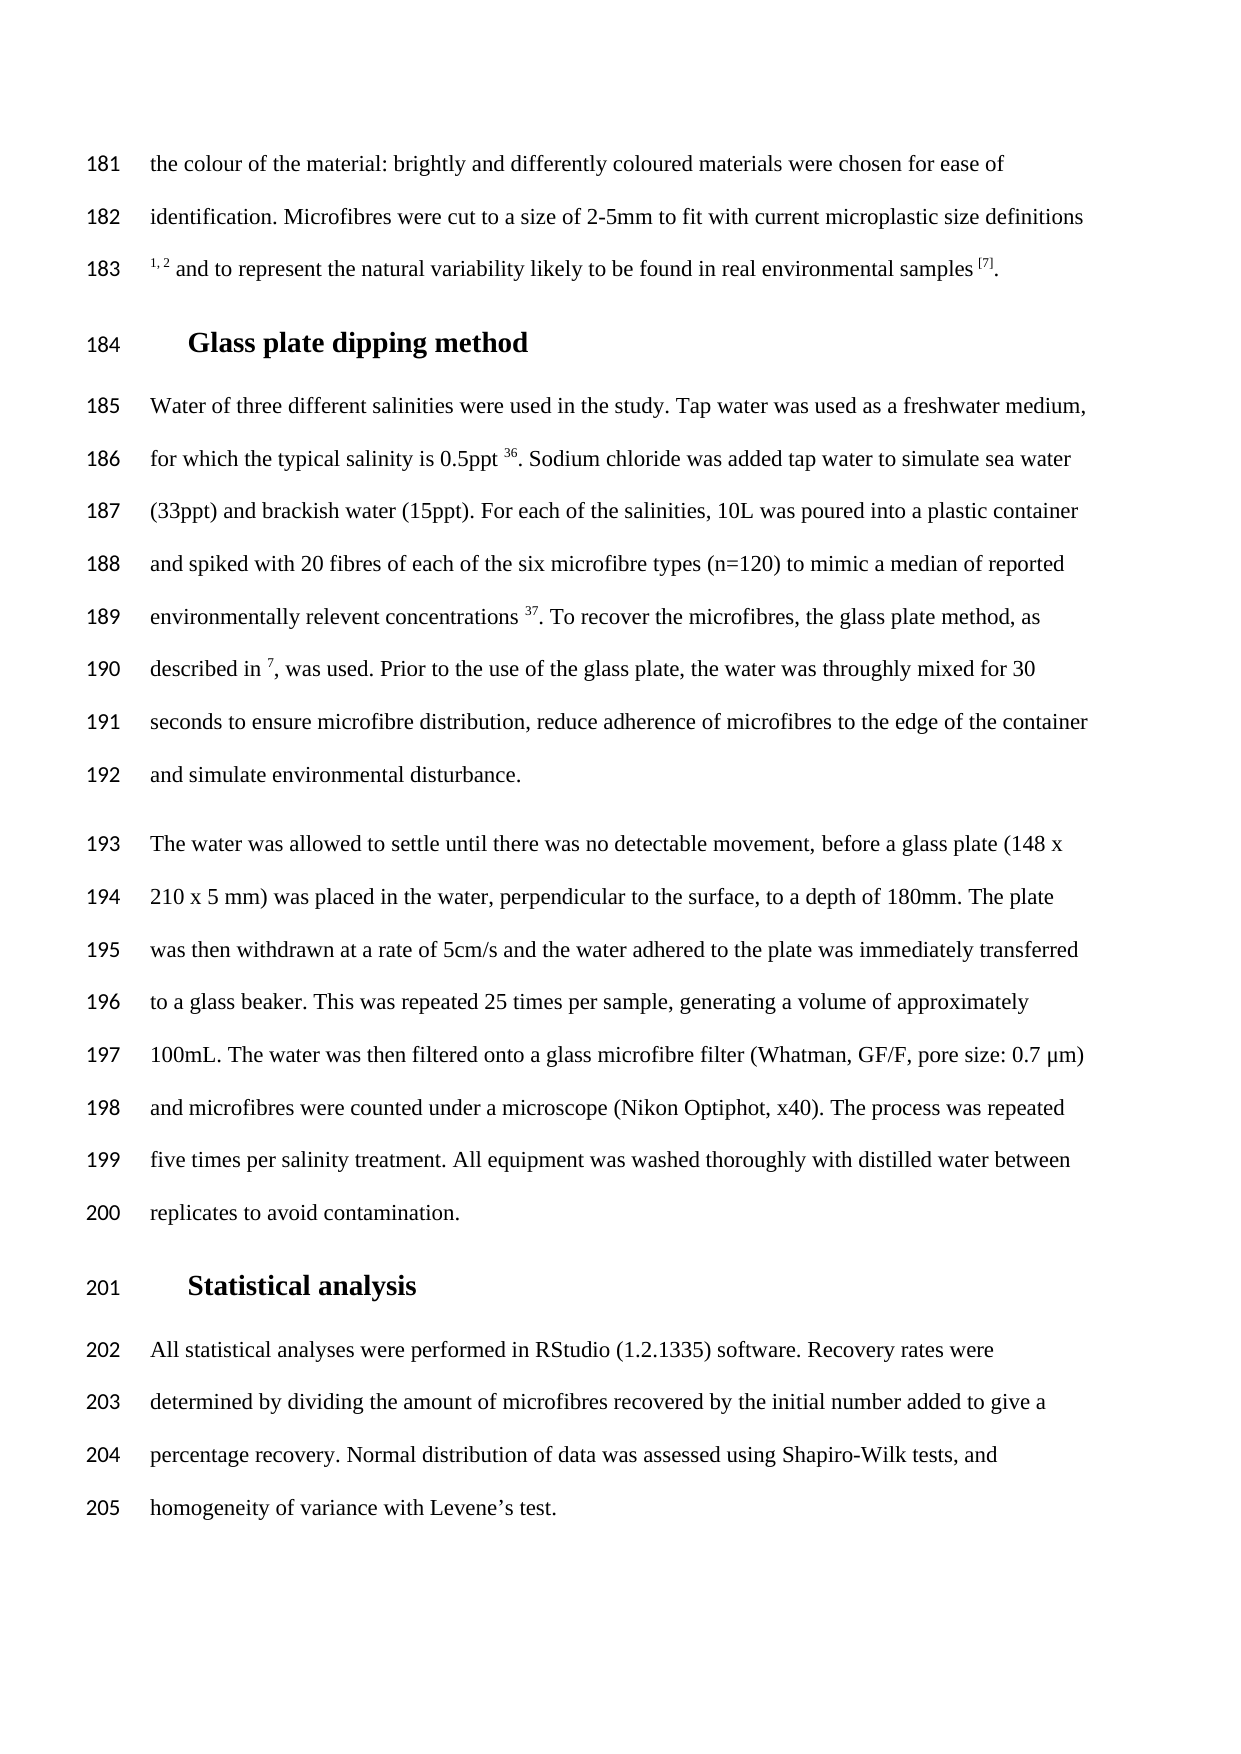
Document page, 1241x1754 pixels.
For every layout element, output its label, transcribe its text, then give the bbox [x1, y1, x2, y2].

subtitle Glass plate dipping method [187, 325, 1090, 358]
text Water of three different salinities were used in the study. Tap water was used as a freshwater medium, for which the typical salinity is 0.5ppt 36. Sodium chloride was added tap water to simulate sea water (33ppt) and brackish water (15ppt). For each of the salinities, 10L was poured into a plastic container and spiked with 20 fibres of each of the six microfibre types (n=120) to mimic a median of reported environmentally relevent concentrations 37. To recover the microfibres, the glass plate method, as described in 7, was used. Prior to the use of the glass plate, the water was throughly mixed for 30 seconds to ensure microfibre distribution, reduce adherence of microfibres to the edge of the container and simulate environmental disturbance. [150, 392, 1090, 787]
text All statistical analyses were performed in RStudio (1.2.1335) software. Recovery rates were determined by dividing the amount of microfibres recovered by the initial number added to give a percentage recovery. Normal distribution of data was assessed using Shapiro-Wilk tests, and homogeneity of variance with Levene’s test. [150, 1336, 1090, 1520]
text The water was allowed to settle until there was no detectable movement, before a glass plate (148 x 210 x 5 mm) was placed in the water, perpendicular to the surface, to a depth of 180mm. The plate was then withdrawn at a rate of 5cm/s and the water adhered to the plate was immediately transferred to a glass beaker. This was repeated 25 times per sample, generating a volume of approximately 100mL. The water was then filtered onto a glass microfibre filter (Whatman, GF/F, pore size: 0.7 μm) and microfibres were counted under a microscope (Nikon Optiphot, x40). The process was repeated five times per salinity treatment. All equipment was washed thoroughly with distilled water between replicates to avoid contamination. [150, 830, 1090, 1226]
subtitle Statistical analysis [187, 1268, 1090, 1302]
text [150, 150, 1090, 282]
